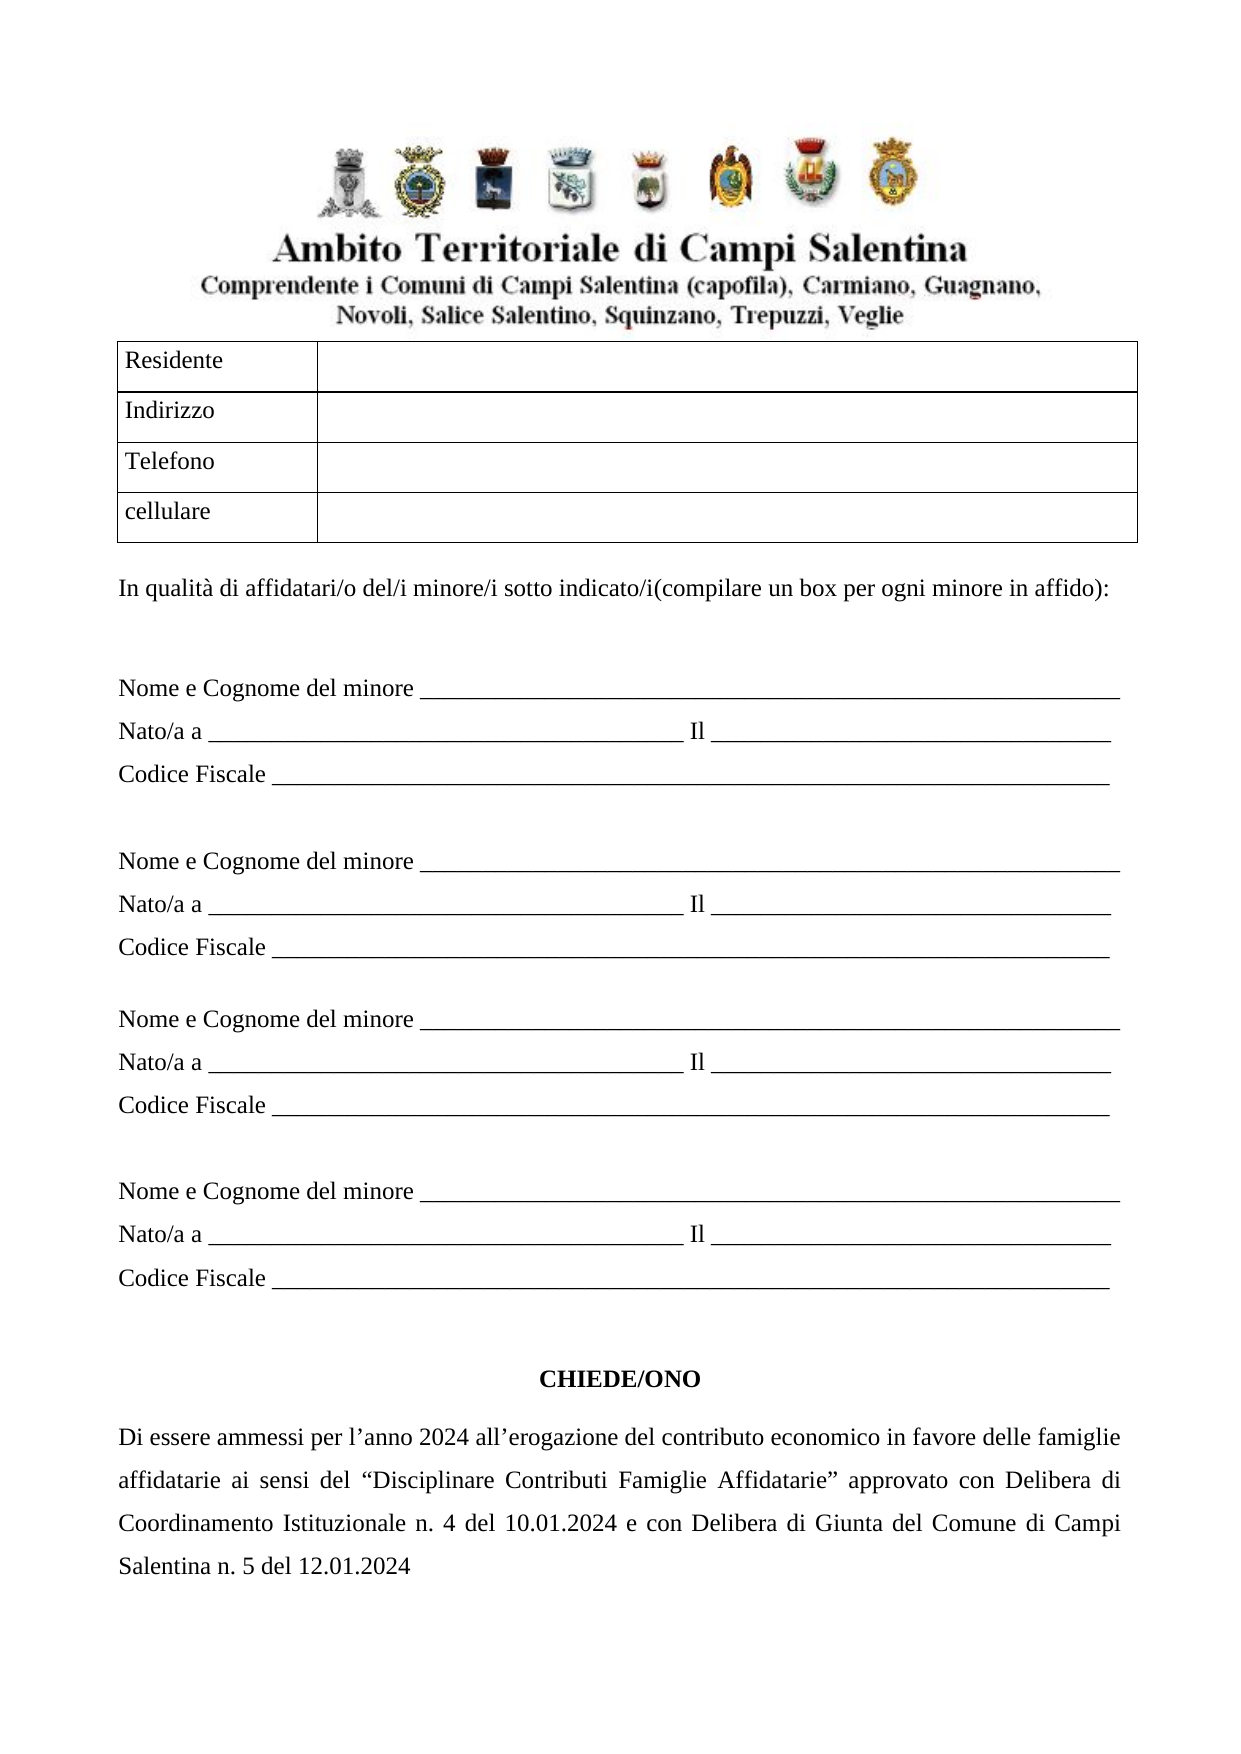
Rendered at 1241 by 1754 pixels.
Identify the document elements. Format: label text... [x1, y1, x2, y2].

table_cell Telefono [118, 443, 317, 492]
text In qualità di affidatari/o del/i minore/i sotto indicato/i(compilare un box per ogni minore in affido): [118, 573, 1122, 601]
text Nome e Cognome del minore ________________________________________________________ [118, 1176, 1122, 1205]
table_cell Residente [118, 342, 317, 391]
text Nato/a a ______________________________________ Il ________________________________ [118, 889, 1122, 918]
text Nato/a a ______________________________________ Il ________________________________ [118, 1047, 1122, 1076]
table_cell [318, 443, 1137, 492]
text Codice Fiscale ___________________________________________________________________ [118, 1263, 1122, 1291]
text Codice Fiscale ___________________________________________________________________ [118, 759, 1122, 788]
text Di essere ammessi per l’anno 2024 all’erogazione del contributo economico in favore delle famiglie affidatarie ai sensi del “Disciplinare Contributi Famiglie Affidatarie” approvato con Delibera di Coordinamento Istituzionale n. 4 del 10.01.2024 e con Delibera di Giunta del Comune di Campi Salentina n. 5 del 12.01.2024 [118, 1422, 1122, 1580]
text CHIEDE/ONO [118, 1364, 1122, 1392]
text Nome e Cognome del minore ________________________________________________________ [118, 846, 1122, 874]
table_cell Indirizzo [118, 393, 317, 442]
text Nato/a a ______________________________________ Il ________________________________ [118, 716, 1122, 745]
table_cell cellulare [118, 493, 317, 542]
table_cell [318, 342, 1137, 391]
table_cell [318, 393, 1137, 442]
table_cell [318, 493, 1137, 542]
text Codice Fiscale ___________________________________________________________________ [118, 932, 1122, 961]
text Nome e Cognome del minore ________________________________________________________ [118, 1004, 1122, 1033]
text Nato/a a ______________________________________ Il ________________________________ [118, 1219, 1122, 1248]
text Nome e Cognome del minore ________________________________________________________ [118, 673, 1122, 702]
picture [178, 73, 1062, 341]
text Codice Fiscale ___________________________________________________________________ [118, 1090, 1122, 1119]
